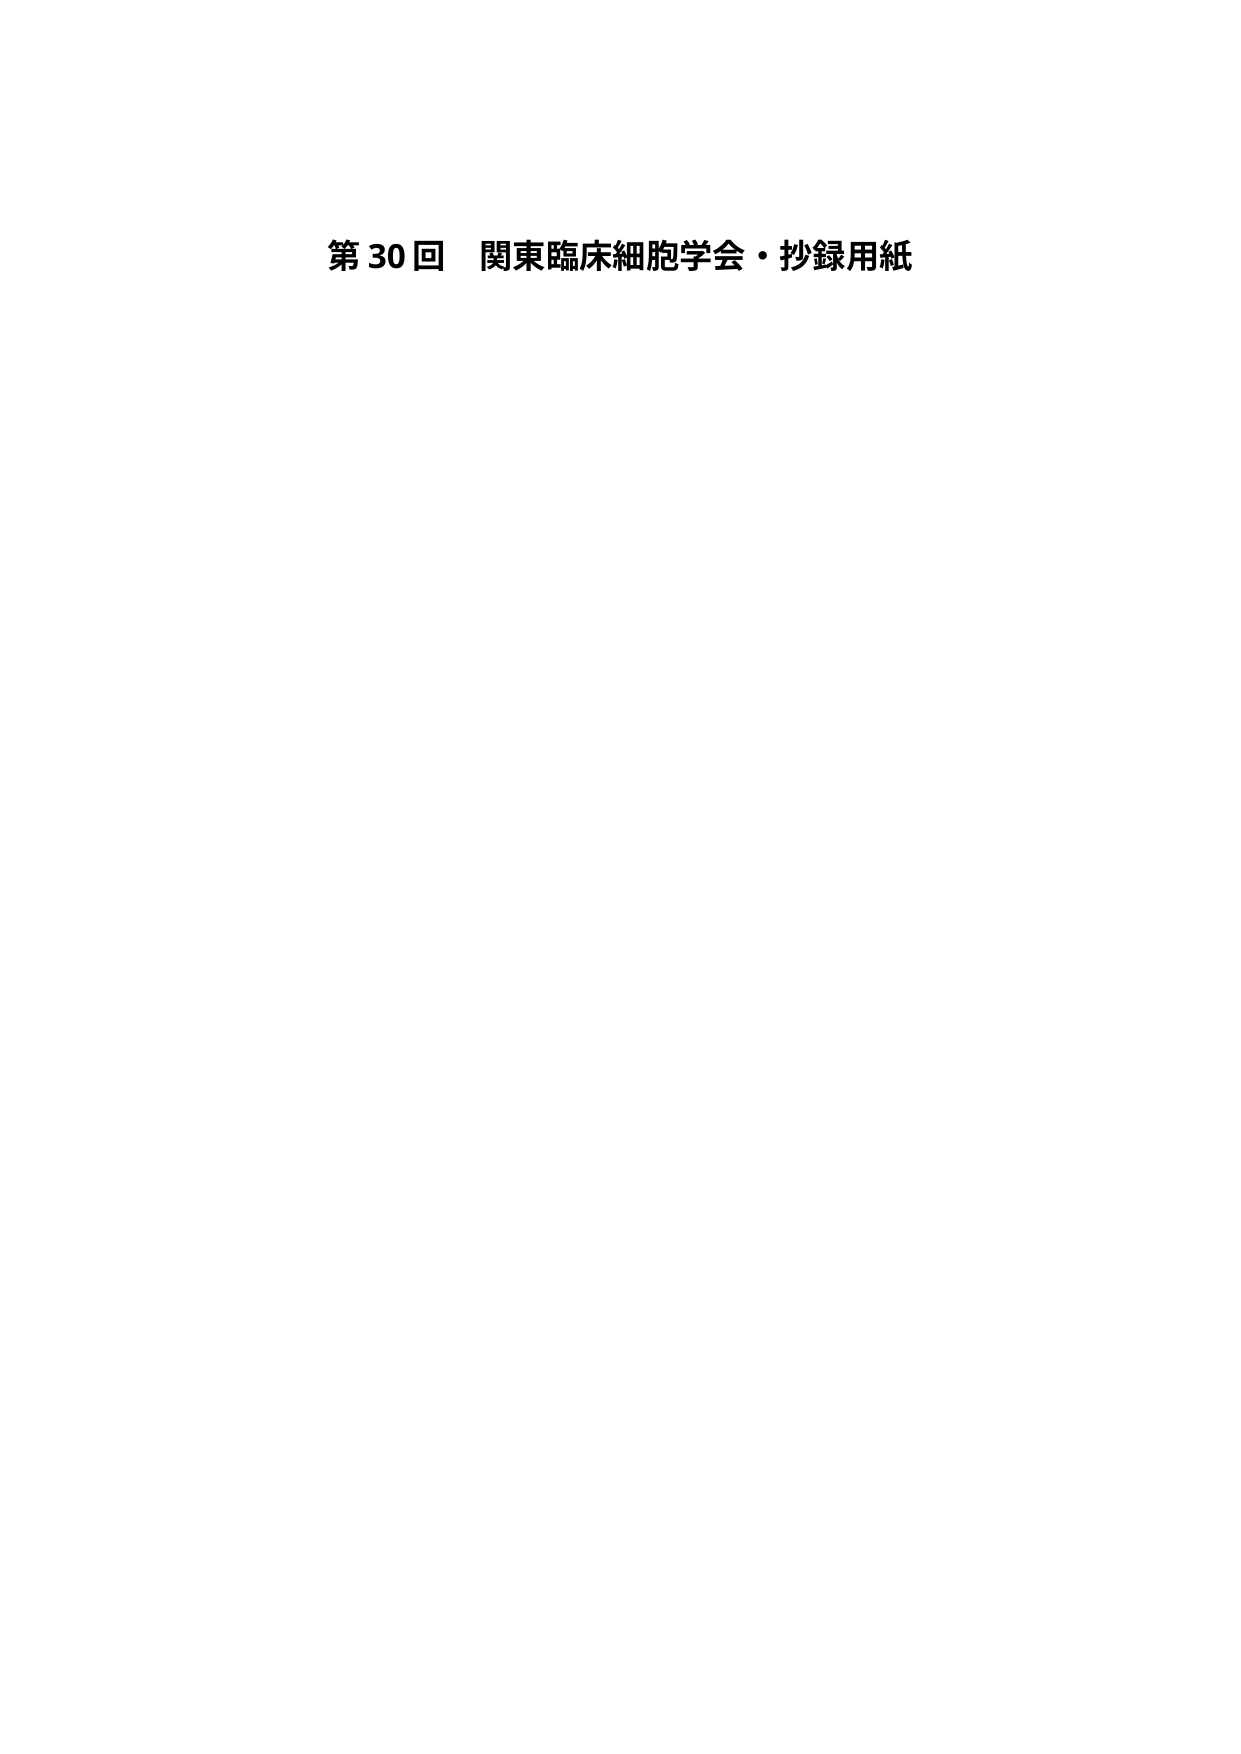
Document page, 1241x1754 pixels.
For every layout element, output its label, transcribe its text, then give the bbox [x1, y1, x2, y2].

text 第30回 関東臨床細胞学会・抄録用紙 [177, 217, 1063, 292]
